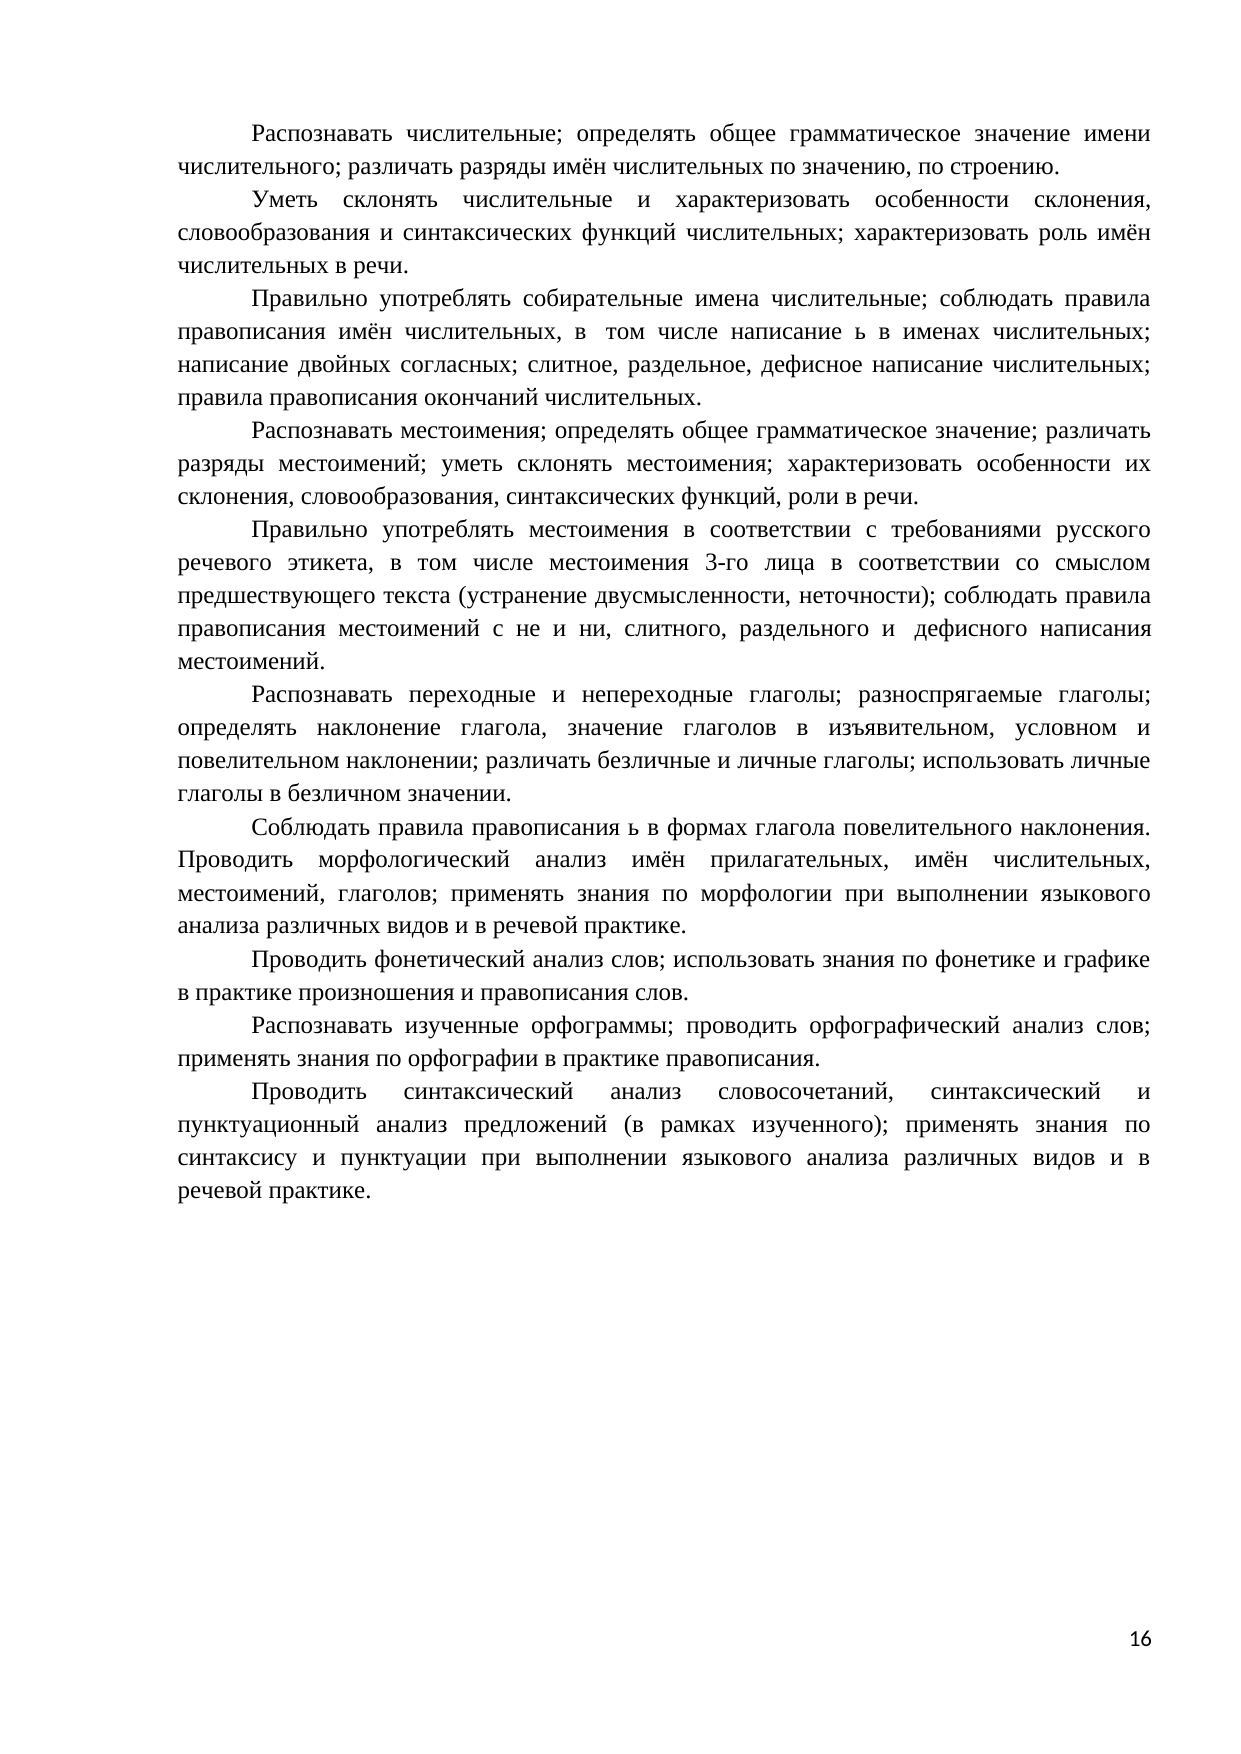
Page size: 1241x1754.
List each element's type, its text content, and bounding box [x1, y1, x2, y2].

text Распознавать местоимения; определять общее грамматическое значение; различать разряды местоимений; уметь склонять местоимения; характеризовать особенности их склонения, словообразования, синтаксических функций, роли в речи. [177, 415, 1152, 510]
text Проводить синтаксический анализ словосочетаний, синтаксический и пунктуационный анализ предложений (в рамках изученного); применять знания по синтаксису и пунктуации при выполнении языкового анализа различных видов и в речевой практике. [177, 1076, 1152, 1203]
text Соблюдать правила правописания ь в формах глагола повелительного наклонения. Проводить морфологический анализ имён прилагательных, имён числительных, местоимений, глаголов; применять знания по морфологии при выполнении языкового анализа различных видов и в речевой практике. [177, 812, 1152, 939]
text Проводить фонетический анализ слов; использовать знания по фонетике и графике в практике произношения и правописания слов. [177, 944, 1152, 1005]
text Распознавать изученные орфограммы; проводить орфографический анализ слов; применять знания по орфографии в практике правописания. [177, 1010, 1152, 1071]
text Распознавать переходные и непереходные глаголы; разноспрягаемые глаголы; определять наклонение глагола, значение глаголов в изъявительном, условном и повелительном наклонении; различать безличные и личные глаголы; использовать личные глаголы в безличном значении. [177, 679, 1152, 807]
text Уметь склонять числительные и характеризовать особенности склонения, словообразования и синтаксических функций числительных; характеризовать роль имён числительных в речи. [177, 184, 1152, 279]
text Правильно употреблять собирательные имена числительные; соблюдать правила правописания имён числительных, в том числе написание ь в именах числительных; написание двойных согласных; слитное, раздельное, дефисное написание числительных; правила правописания окончаний числительных. [177, 283, 1152, 411]
text Распознавать числительные; определять общее грамматическое значение имени числительного; различать разряды имён числительных по значению, по строению. [177, 118, 1152, 180]
text Правильно употреблять местоимения в соответствии с требованиями русского речевого этикета, в том числе местоимения 3-го лица в соответствии со смыслом предшествующего текста (устранение двусмысленности, неточности); соблюдать правила правописания местоимений с не и ни, слитного, раздельного и дефисного написания местоимений. [177, 514, 1152, 675]
